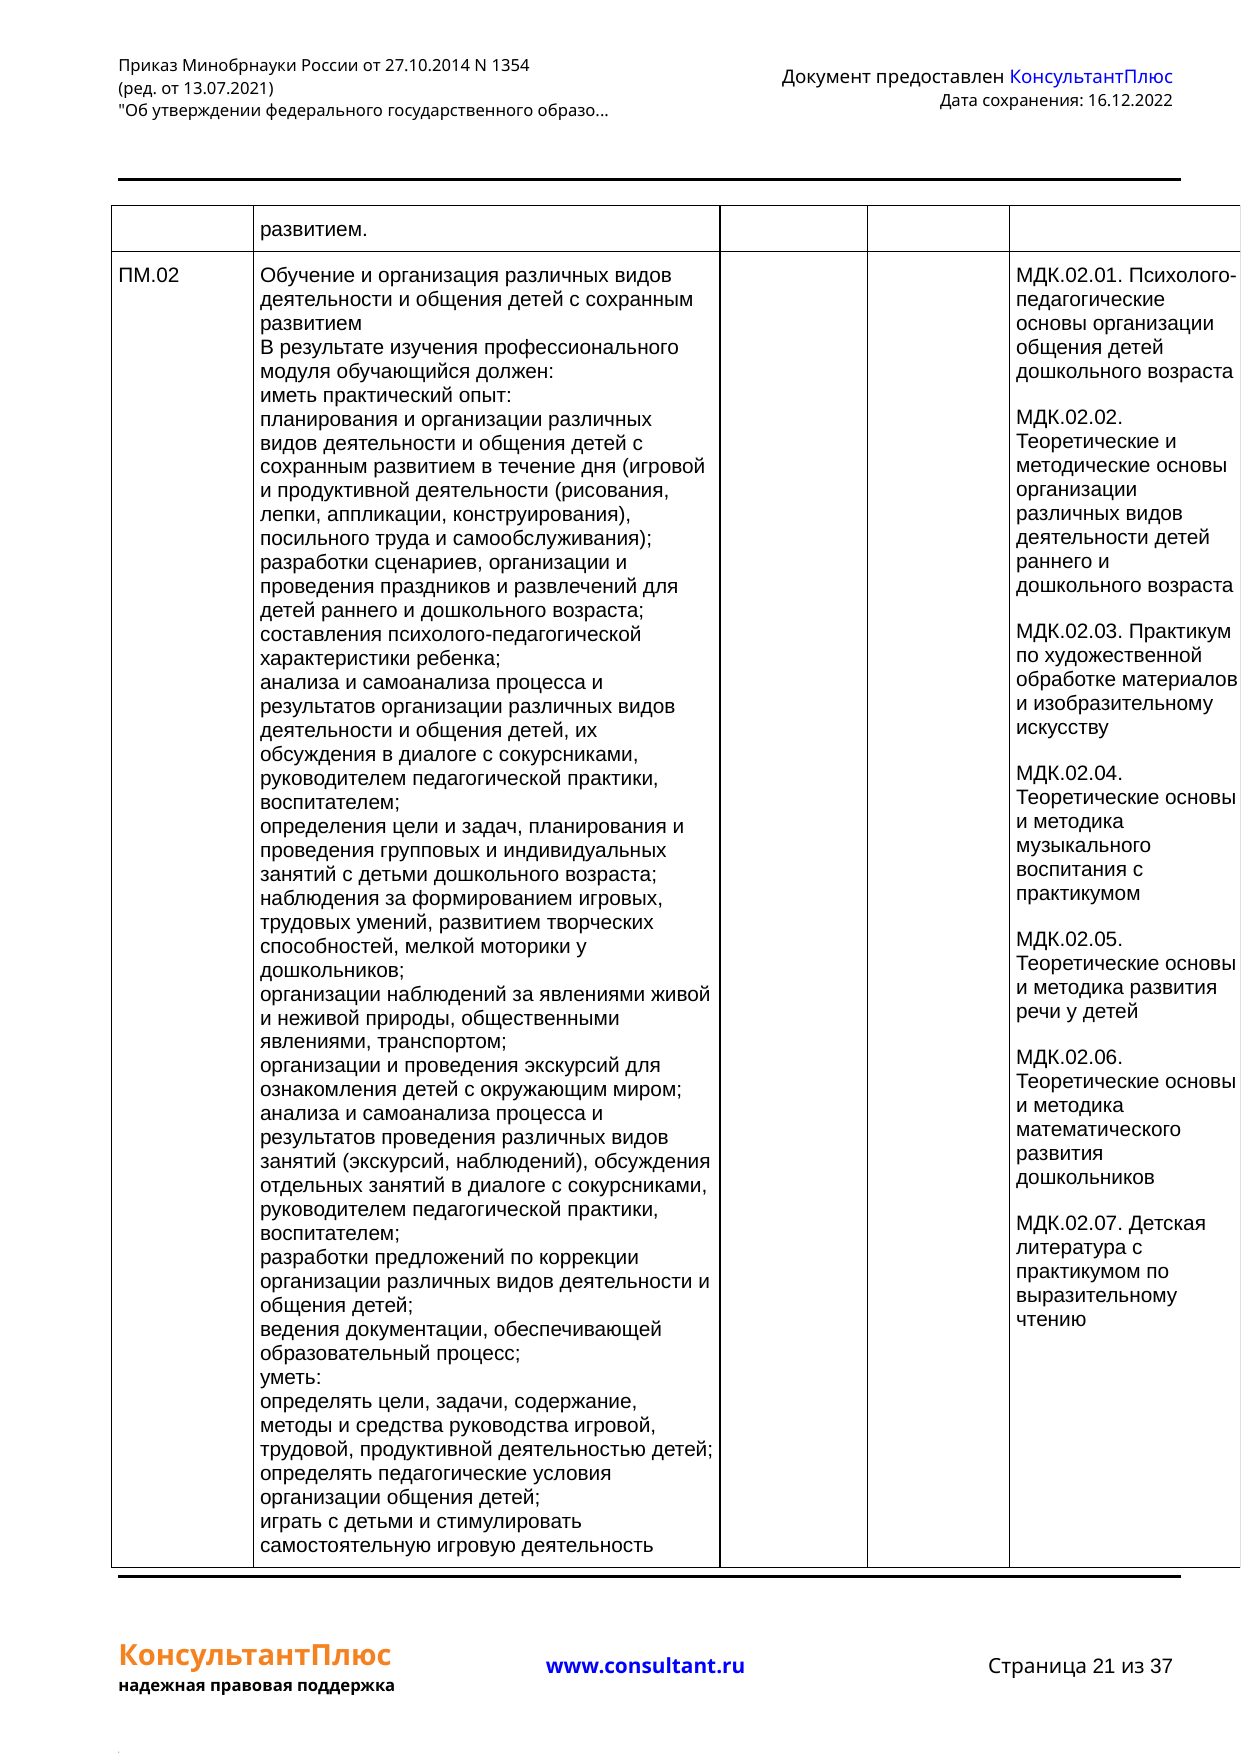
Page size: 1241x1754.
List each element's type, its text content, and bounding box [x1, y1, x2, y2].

table_cell МДК.02.01. Психолого-педагогические основы организации общения детей дошкольного возраста [1010, 252, 1240, 393]
table_cell Обучение и организация различных видов деятельности и общения детей с сохранным развитием В результате изучения профессионального модуля обучающийся должен: иметь практический опыт: планирования и организации различных видов деятельности и общения детей с сохранным развитием в течение дня (игровой и продуктивной деятельности (рисования, лепки, аппликации, конструирования), посильного труда и самообслуживания); разработки сценариев, организации и проведения праздников и развлечений для детей раннего и дошкольного возраста; составления психолого-педагогической характеристики ребенка; анализа и самоанализа процесса и результатов организации различных видов деятельности и общения детей, их обсуждения в диалоге с сокурсниками, руководителем педагогической практики, воспитателем; определения цели и задач, планирования и проведения групповых и индивидуальных занятий с детьми дошкольного возраста; наблюдения за формированием игровых, трудовых умений, развитием творческих способностей, мелкой моторики у дошкольников; организации наблюдений за явлениями живой и неживой природы, общественными явлениями, транспортом; организации и проведения экскурсий для ознакомления детей с окружающим миром; анализа и самоанализа процесса и результатов проведения различных видов занятий (экскурсий, наблюдений), обсуждения отдельных занятий в диалоге с сокурсниками, руководителем педагогической практики, воспитателем; разработки предложений по коррекции организации различных видов деятельности и общения детей; ведения документации, обеспечивающей образовательный процесс; уметь: определять цели, задачи, содержание, методы и средства руководства игровой, трудовой, продуктивной деятельностью детей; определять педагогические условия организации общения детей; играть с детьми и стимулировать самостоятельную игровую деятельность детей, использовать прямые и косвенные приемы руководства игрой; организовывать посильный труд дошкольников с учетом возраста и вида трудовой деятельности (хозяйственно-бытовой, по самообслуживанию, в природе, ручной труд); ухаживать за растениями и животными; общаться с детьми, использовать вербальные и невербальные средства стимулирования и поддержки детей, помогать детям, испытывающим затруднения в общении; руководить продуктивными видами деятельности с учетом возраста и индивидуальных особенностей детей группы; оценивать продукты детской деятельности; изготавливать поделки из различных материалов; рисовать, лепить, конструировать; организовывать детский досуг; осуществлять показ приемов работы с атрибутами разных видов театров; анализировать проведение игры и проектировать ее изменения в соответствии с возрастом и индивидуальными особенностями детей группы; анализировать приемы организации и руководства посильным трудом дошкольников и продуктивными видами деятельности (рисование, аппликация, лепка, конструирование) с учетом возраста и психофизического развития детей; анализировать педагогические условия, способствующие возникновению и развитию общения, принимать решения по их коррекции; анализировать подготовку и проведение праздников и развлечений; определять цели и задачи обучения, воспитания и развития дошкольников с учетом особенностей возраста; использовать разнообразные методы, формы и средства организации деятельности детей на занятиях; определять способы коррекционно-развивающей работы с детьми, имеющими трудности в обучении; использовать технические средства обучения (далее - ТСО) в образовательном процессе; выразительно читать литературные тексты; петь, играть на детских музыкальных инструментах, танцевать; отбирать средства определения результатов обучения, интерпретировать результаты диагностики; анализировать занятия, наблюдения, экскурсии; осуществлять самоанализ, самоконтроль при проведении занятий, наблюдений и экскурсий; знать: теоретические основы и методику планирования различных видов деятельности и общения детей; сущность и своеобразие игровой, трудовой, продуктивной деятельности (рисование, лепка, аппликация, конструирование) и общения детей раннего и дошкольного возраста; содержание и способы организации игровой трудовой, продуктивной деятельности (рисование, лепка, аппликация, конструирование) и общения дошкольников; основы организации бесконфликтного общения детей и способы разрешения конфликтов; способы ухода за растениями и животными; технологии художественной обработки материалов; основы изобразительной грамоты, приемы рисования, лепки, аппликации и конструирования; особенности планирования продуктивной деятельности дошкольников вне занятий; теоретические и методические основы организации и проведения праздников и развлечений для дошкольников; виды театров, средства выразительности в театральной деятельности; теоретические основы руководства различными видами деятельности и общением детей; способы диагностики результатов игровой, трудовой, продуктивной деятельности детей; основы организации обучения дошкольников; особенности психических познавательных процессов и учебно-познавательной деятельности детей дошкольного возраста; структуру и содержание примерных и вариативных программ дошкольного образования; теоретические и методические основы воспитания и обучения детей на занятиях; особенности проведения наблюдений и экскурсий в разных возрастных группах; способы коррекционной работы с детьми, имеющими трудности в обучении; основные виды ТСО и их применение в образовательном процессе; элементы музыкальной грамоты, музыкальный репертуар по программе дошкольного образования, детскую художественную литературу; требования к содержанию и уровню подготовки детей дошкольного возраста; диагностические методики для определения уровня умственного развития дошкольников; требования к составлению психолого-педагогической характеристики ребенка; педагогические и гигиенические требования к организации обучения на занятиях, при проведении экскурсий и наблюдений. [254, 252, 719, 1567]
table_cell [721, 252, 867, 1567]
table_cell МДК.02.06. Теоретические основы и методика математического развития дошкольников [1010, 1033, 1240, 1199]
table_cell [1010, 1199, 1240, 1567]
table_cell [868, 252, 1009, 1567]
table_cell МДК.02.03. Практикум по художественной обработке материалов и изобразительному искусству [1010, 607, 1240, 749]
table_cell МДК.02.04. Теоретические основы и методика музыкального воспитания с практикумом [1010, 749, 1240, 915]
table_cell МДК.02.02. Теоретические и методические основы организации различных видов деятельности детей раннего и дошкольного возраста [1010, 393, 1240, 607]
table_cell МДК.02.05. Теоретические основы и методика развития речи у детей [1010, 915, 1240, 1033]
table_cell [1010, 206, 1240, 251]
table_cell ПМ.02 [112, 252, 253, 1567]
